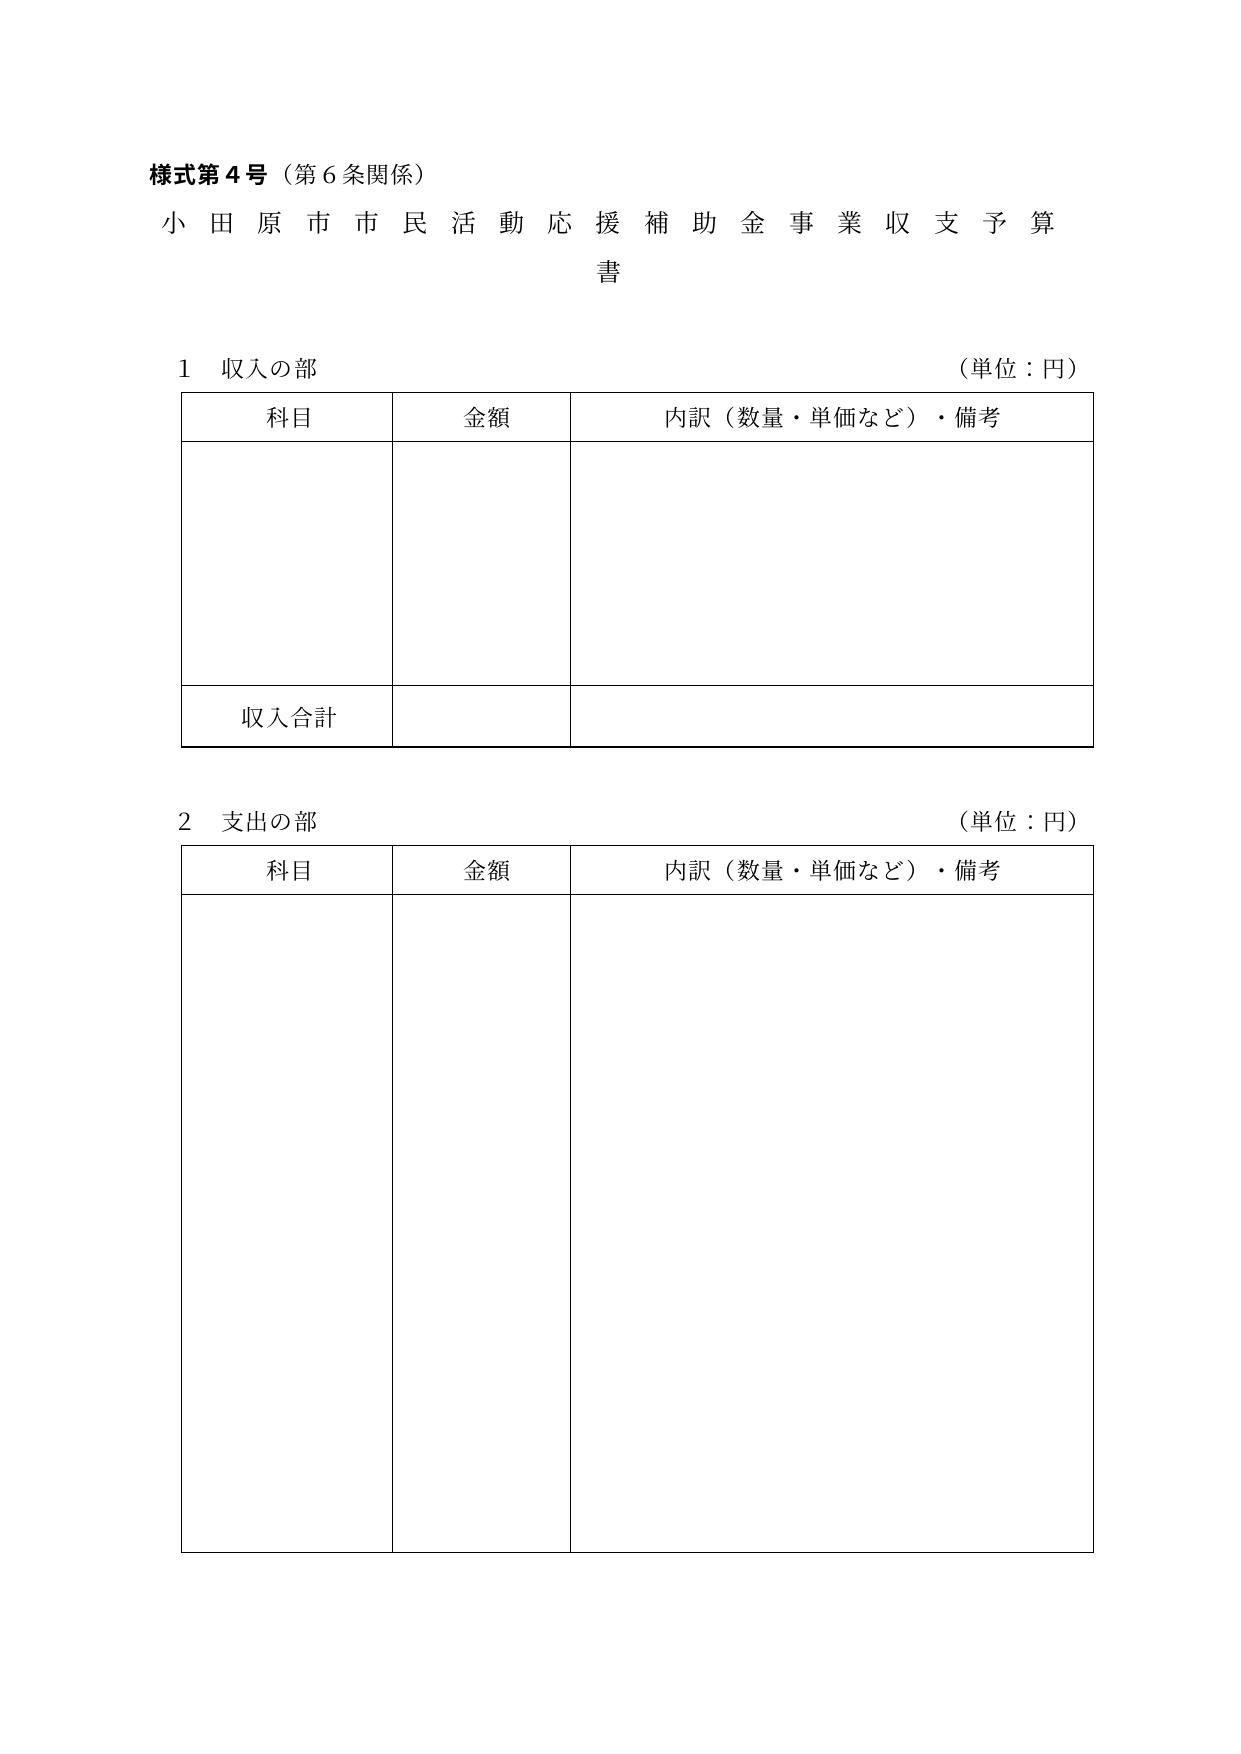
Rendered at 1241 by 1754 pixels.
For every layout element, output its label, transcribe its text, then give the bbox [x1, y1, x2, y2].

table_header 金額 [393, 393, 570, 441]
table_cell [182, 895, 392, 1552]
table_cell [571, 686, 1093, 746]
table_header 科目 [182, 393, 392, 441]
table_cell [393, 442, 570, 685]
table_cell [571, 895, 1093, 1552]
text 様式第４号（第６条関係） [149, 149, 1091, 197]
table_cell [571, 442, 1093, 685]
text １ 収入の部 （単位：円） [149, 343, 1091, 392]
table_header 内訳（数量・単価など）・備考 [571, 846, 1093, 894]
table_header 内訳（数量・単価など）・備考 [571, 393, 1093, 441]
table_header 科目 [182, 846, 392, 894]
table_cell [393, 686, 570, 746]
table_cell [393, 895, 570, 1552]
table_cell [182, 442, 392, 685]
table_cell 収入合計 [182, 686, 392, 746]
table_header 金額 [393, 846, 570, 894]
text 小田原市市民活動応援補助金事業収支予算書 [149, 197, 1091, 294]
text ２ 支出の部 （単位：円） [149, 796, 1091, 844]
